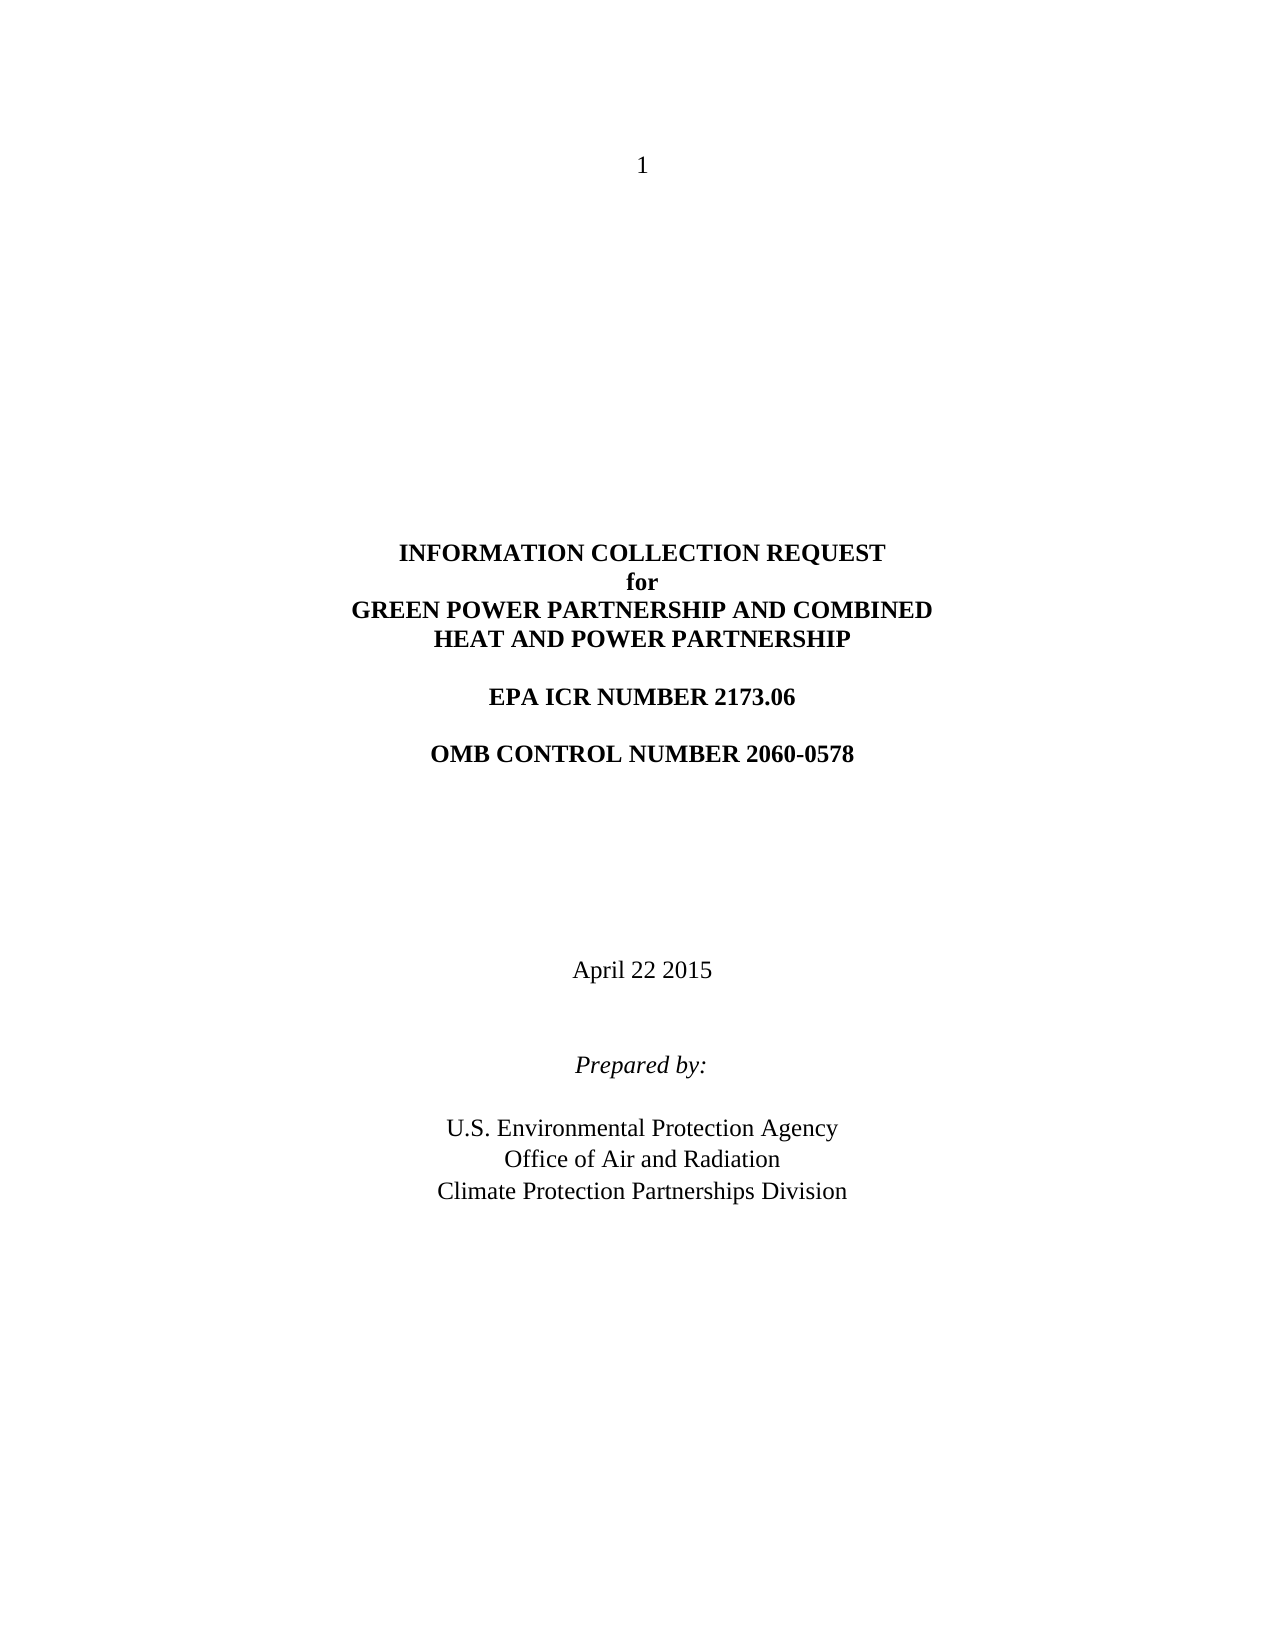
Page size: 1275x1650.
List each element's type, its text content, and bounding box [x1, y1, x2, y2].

text Environmental Protection Agency [150, 1113, 1134, 1142]
text April 22 2015 [150, 955, 1134, 984]
text GREEN POWER PARTNERSHIP AND COMBINED [150, 596, 1134, 624]
text HEAT AND POWER PARTNERSHIP [150, 624, 1134, 653]
text Climate Protection Partnerships Division [150, 1176, 1134, 1205]
text EPA ICR NUMBER 2173.06 [150, 682, 1134, 711]
text for [150, 567, 1134, 596]
text INFORMATION COLLECTION REQUEST [150, 538, 1134, 567]
text Prepared by: [150, 1050, 1134, 1078]
text Office of Air and Radiation [150, 1144, 1134, 1173]
text OMB CONTROL NUMBER 2060-0578 [150, 739, 1134, 768]
